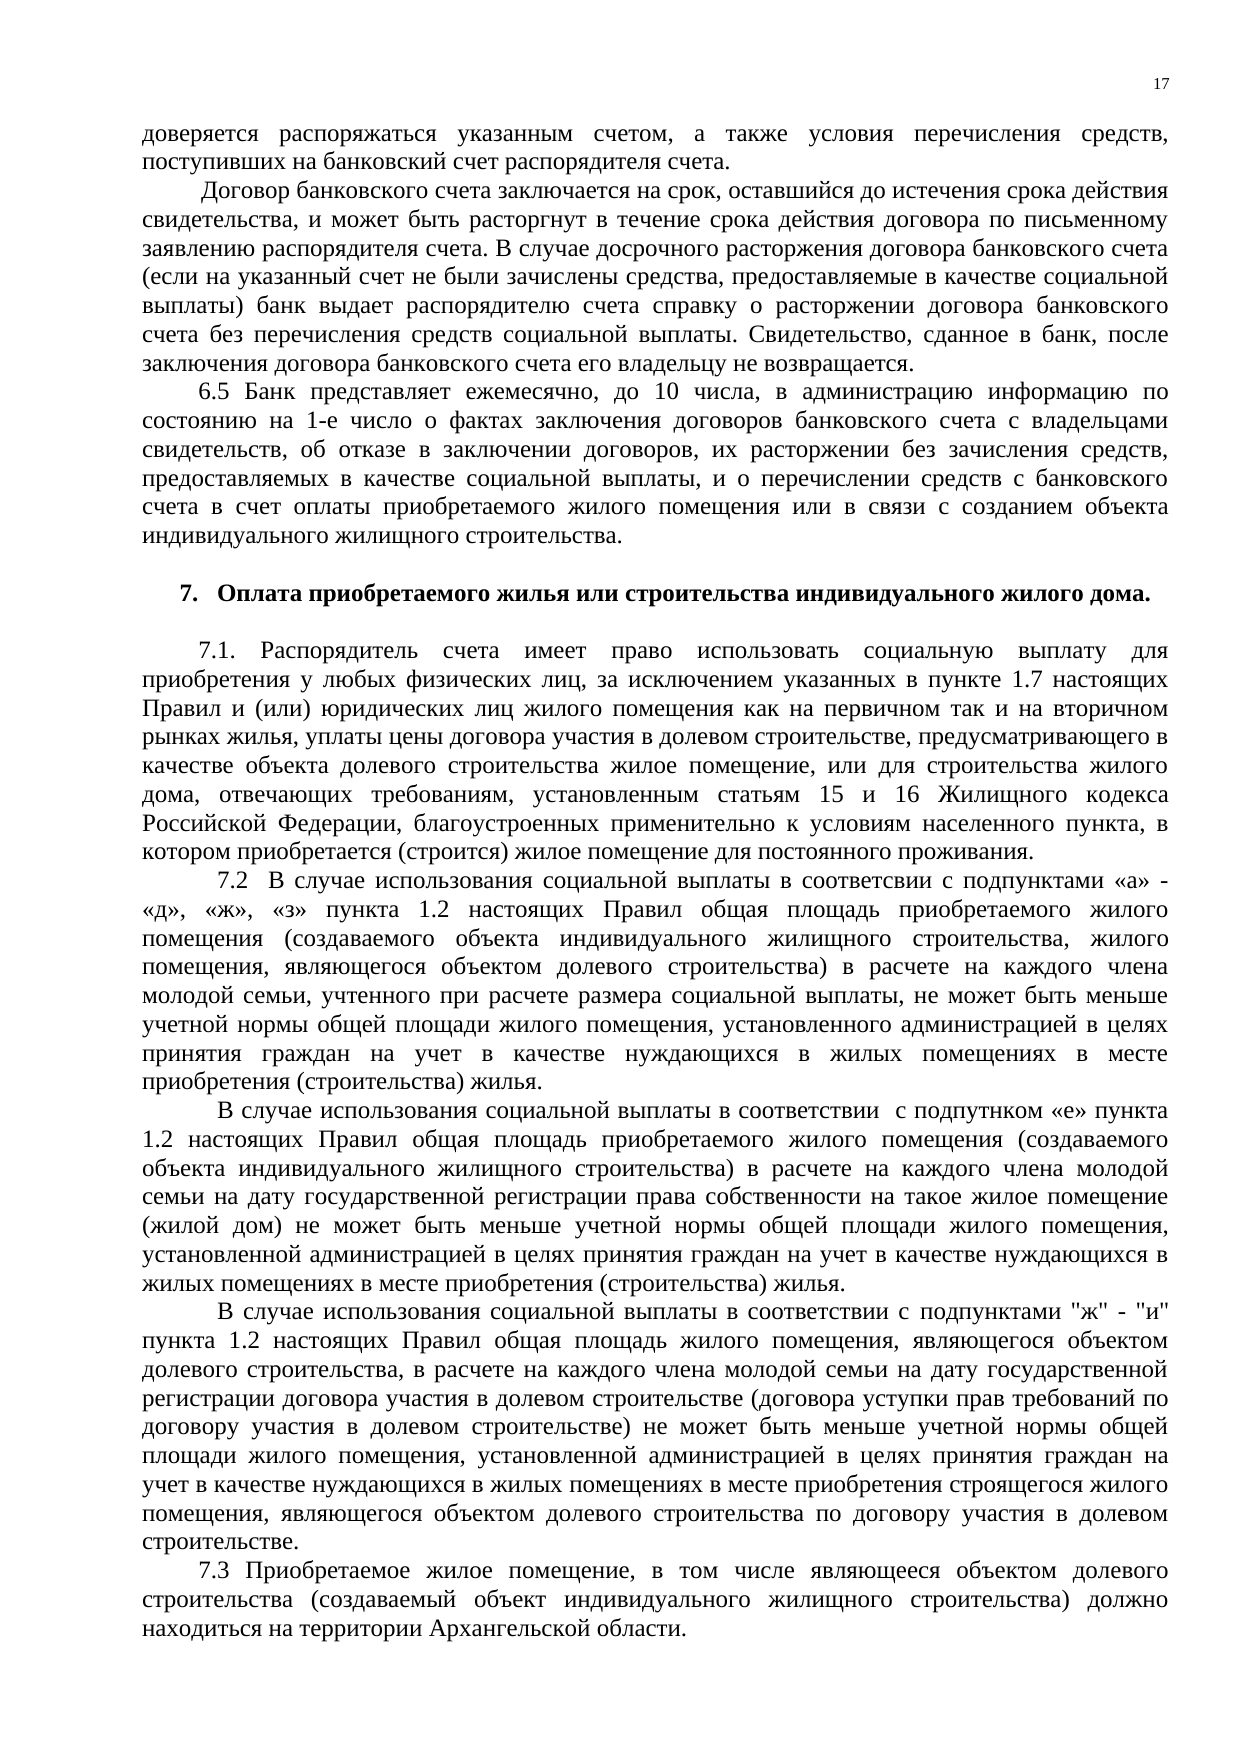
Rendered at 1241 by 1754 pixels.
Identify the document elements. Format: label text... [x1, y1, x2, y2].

text 7.3 Приобретаемое жилое помещение, в том числе являющееся объектом долевого строительства (создаваемый объект индивидуального жилищного строительства) должно находиться на территории Архангельской области. [142, 1555, 1169, 1641]
text 6.5 Банк представляет ежемесячно, до 10 числа, в администрацию информацию по состоянию на 1-е число о фактах заключения договоров банковского счета с владельцами свидетельств, об отказе в заключении договоров, их расторжении без зачисления средств, предоставляемых в качестве социальной выплаты, и о перечислении средств с банковского счета в счет оплаты приобретаемого жилого помещения или в связи с созданием объекта индивидуального жилищного строительства. [142, 376, 1169, 549]
list Оплата приобретаемого жилья или строительства индивидуального жилого дома. [179, 578, 1169, 606]
text 7.1. Распорядитель счета имеет право использовать социальную выплату для приобретения у любых физических лиц, за исключением указанных в пункте 1.7 настоящих Правил и (или) юридических лиц жилого помещения как на первичном так и на вторичном рынках жилья, уплаты цены договора участия в долевом строительстве, предусматривающего в качестве объекта долевого строительства жилое помещение, или для строительства жилого дома, отвечающих требованиям, установленным статьям 15 и 16 Жилищного кодекса Российской Федерации, благоустроенных применительно к условиям населенного пункта, в котором приобретается (строится) жилое помещение для постоянного проживания. [142, 635, 1169, 865]
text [142, 118, 1169, 175]
text 7.2 В случае использования социальной выплаты в соответсвии с подпунктами «а» - «д», «ж», «з» пункта 1.2 настоящих Правил общая площадь приобретаемого жилого помещения (создаваемого объекта индивидуального жилищного строительства, жилого помещения, являющегося объектом долевого строительства) в расчете на каждого члена молодой семьи, учтенного при расчете размера социальной выплаты, не может быть меньше учетной нормы общей площади жилого помещения, установленного администрацией в целях принятия граждан на учет в качестве нуждающихся в жилых помещениях в месте приобретения (строительства) жилья. [142, 865, 1169, 1095]
text Договор банковского счета заключается на срок, оставшийся до истечения срока действия свидетельства, и может быть расторгнут в течение срока действия договора по письменному заявлению распорядителя счета. В случае досрочного расторжения договора банковского счета (если на указанный счет не были зачислены средства, предоставляемые в качестве социальной выплаты) банк выдает распорядителю счета справку о расторжении договора банковского счета без перечисления средств социальной выплаты. Свидетельство, сданное в банк, после заключения договора банковского счета его владельцу не возвращается. [142, 175, 1169, 376]
text В случае использования социальной выплаты в соответствии с подпутнком «е» пункта 1.2 настоящих Правил общая площадь приобретаемого жилого помещения (создаваемого объекта индивидуального жилищного строительства) в расчете на каждого члена молодой семьи на дату государственной регистрации права собственности на такое жилое помещение (жилой дом) не может быть меньше учетной нормы общей площади жилого помещения, установленной администрацией в целях принятия граждан на учет в качестве нуждающихся в жилых помещениях в месте приобретения (строительства) жилья. [142, 1095, 1169, 1296]
text В случае использования социальной выплаты в соответствии с подпунктами "ж" - "и" пункта 1.2 настоящих Правил общая площадь жилого помещения, являющегося объектом долевого строительства, в расчете на каждого члена молодой семьи на дату государственной регистрации договора участия в долевом строительстве (договора уступки прав требований по договору участия в долевом строительстве) не может быть меньше учетной нормы общей площади жилого помещения, установленной администрацией в целях принятия граждан на учет в качестве нуждающихся в жилых помещениях в месте приобретения строящегося жилого помещения, являющегося объектом долевого строительства по договору участия в долевом строительстве. [142, 1296, 1169, 1555]
